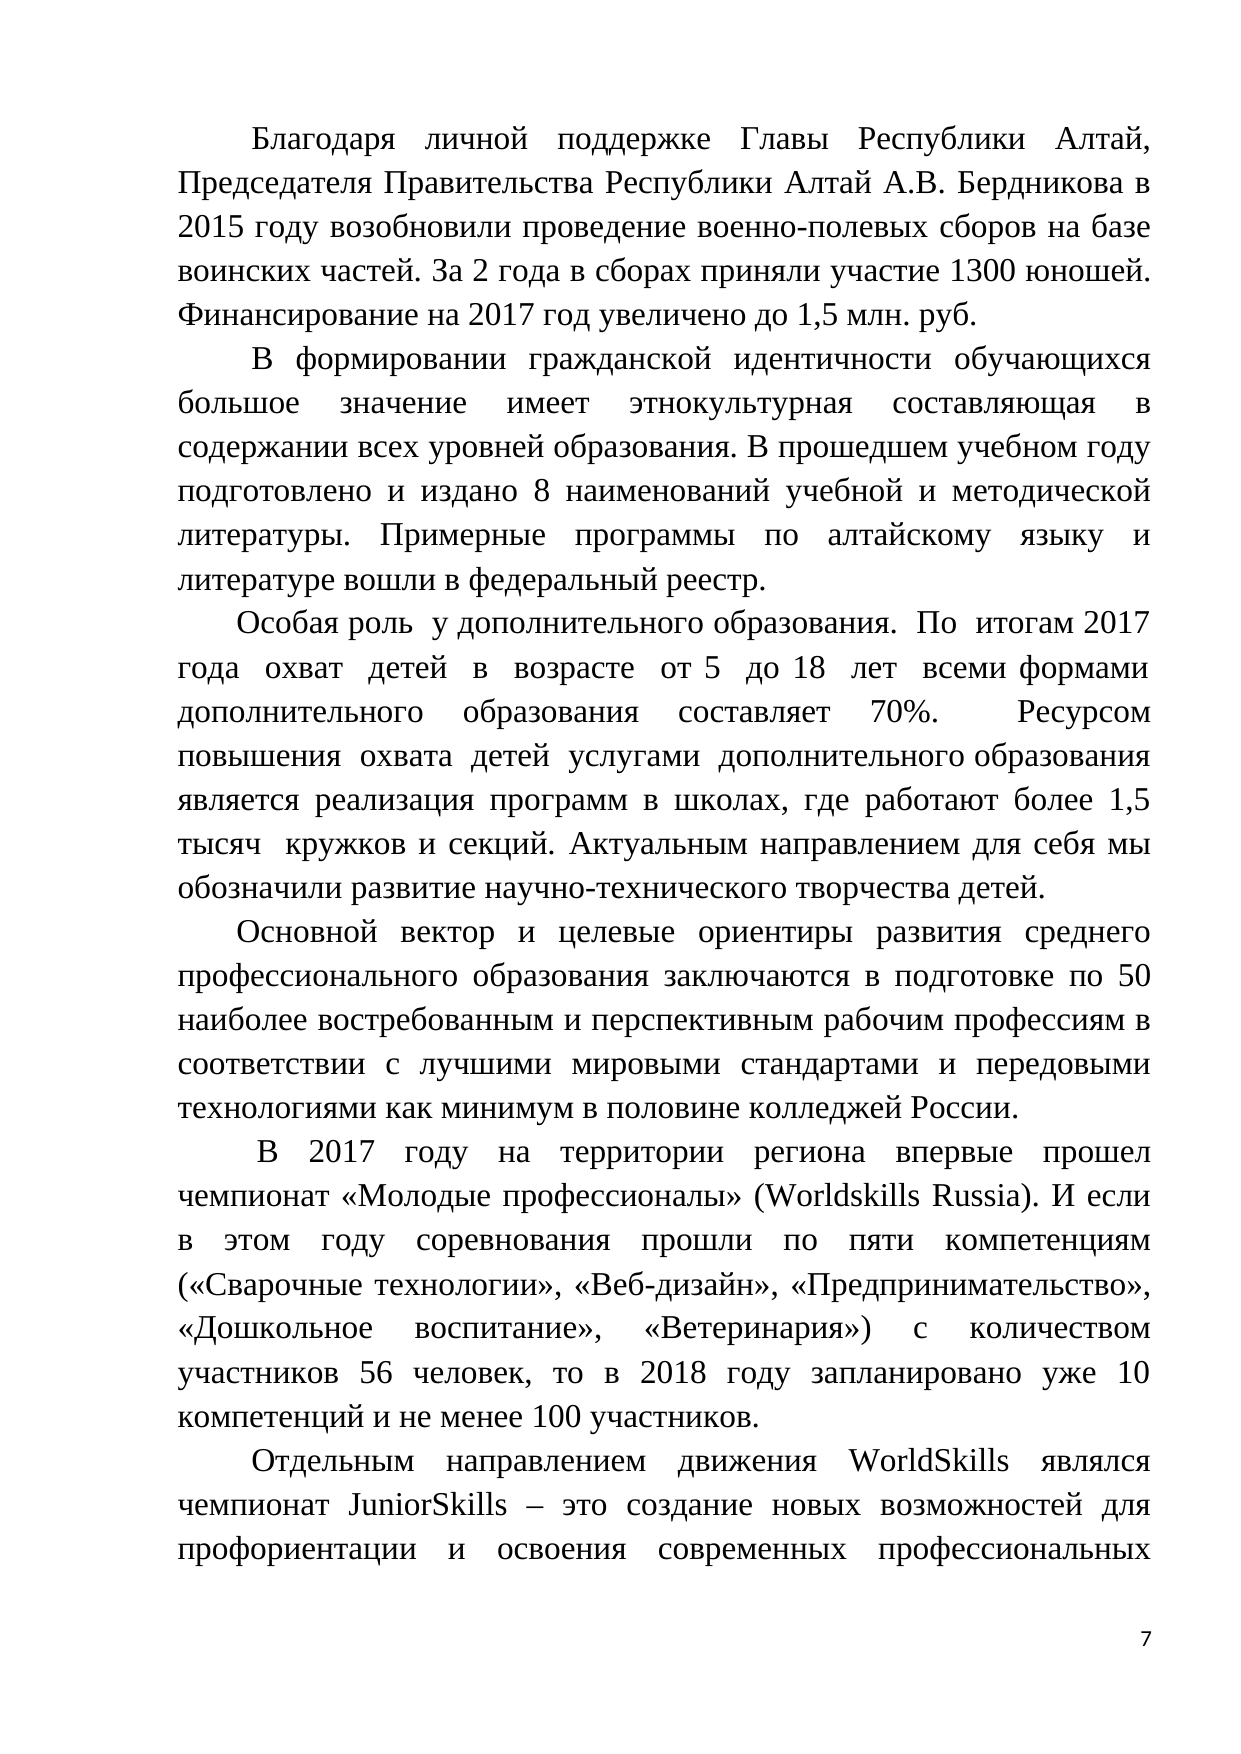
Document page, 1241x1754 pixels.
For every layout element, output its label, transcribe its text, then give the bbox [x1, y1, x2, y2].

text В формировании гражданской идентичности обучающихся большое значение имеет этнокультурная составляющая в содержании всех уровней образования. В прошедшем учебном году подготовлено и издано 8 наименований учебной и методической литературы. Примерные программы по алтайскому языку и литературе вошли в федеральный реестр. [177, 338, 1152, 597]
text В 2017 году на территории региона впервые прошел чемпионат «Молодые профессионалы» (Worldskills Russia). И если в этом году соревнования прошли по пяти компетенциям («Cварочные технологии», «Веб-дизайн», «Предпринимательство», «Дошкольное воспитание», «Ветеринария») с количеством участников 56 человек, то в 2018 году запланировано уже 10 компетенций и не менее 100 участников. [177, 1132, 1152, 1434]
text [177, 1440, 1152, 1566]
text Основной вектор и целевые ориентиры развития среднего профессионального образования заключаются в подготовке по 50 наиболее востребованным и перспективным рабочим профессиям в соответствии с лучшими мировыми стандартами и передовыми технологиями как минимум в половине колледжей России. [177, 911, 1152, 1126]
text Особая роль у дополнительного образования. По итогам 2017 года охват детей в возрасте от 5 до 18 лет всеми формами дополнительного образования составляет 70%. Ресурсом повышения охвата детей услугами дополнительного образования является реализация программ в школах, где работают более 1,5 тысяч кружков и секций. Актуальным направлением для себя мы обозначили развитие научно-технического творчества детей. [177, 603, 1152, 906]
text Благодаря личной поддержке Главы Республики Алтай, Председателя Правительства Республики Алтай А.В. Бердникова в 2015 году возобновили проведение военно-полевых сборов на базе воинских частей. За 2 года в сборах приняли участие 1300 юношей. Финансирование на 2017 год увеличено до 1,5 млн. руб. [177, 118, 1152, 333]
